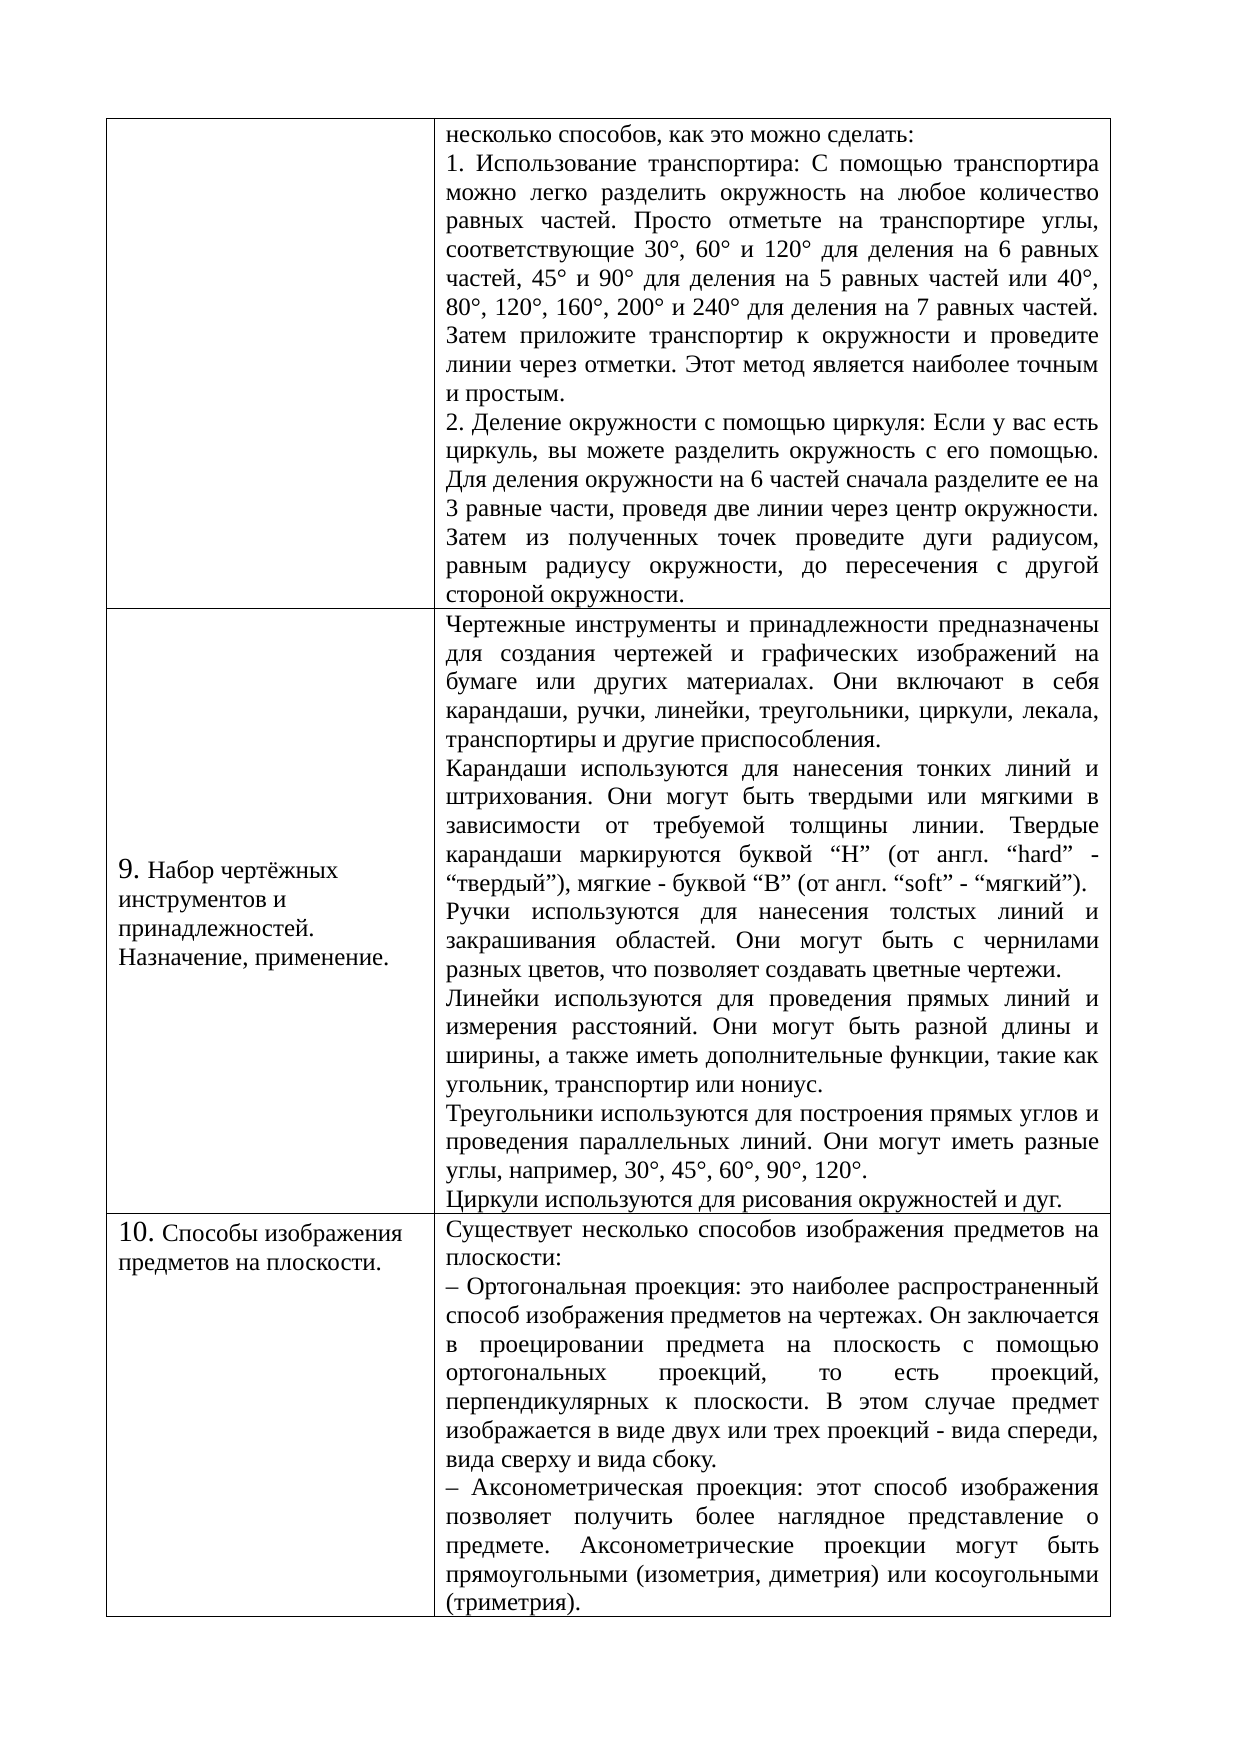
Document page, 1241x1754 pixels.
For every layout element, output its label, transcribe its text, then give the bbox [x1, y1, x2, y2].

table_cell Набор чертёжных инструментов и принадлежностей. Назначение, применение. [107, 609, 434, 1213]
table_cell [107, 1214, 434, 1616]
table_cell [435, 1214, 1110, 1616]
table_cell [435, 119, 1110, 608]
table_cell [107, 119, 434, 608]
table_cell Чертежные инструменты и принадлежности предназначены для создания чертежей и графических изображений на бумаге или других материалах. Они включают в себя карандаши, ручки, линейки, треугольники, циркули, лекала, транспортиры и другие приспособления. Карандаши используются для нанесения тонких линий и штрихования. Они могут быть твердыми или мягкими в зависимости от требуемой толщины линии. Твердые карандаши маркируются буквой “H” (от англ. “hard” - “твердый”), мягкие - буквой “B” (от англ. “soft” - “мягкий”). Ручки используются для нанесения толстых линий и закрашивания областей. Они могут быть с чернилами разных цветов, что позволяет создавать цветные чертежи. Линейки используются для проведения прямых линий и измерения расстояний. Они могут быть разной длины и ширины, а также иметь дополнительные функции, такие как угольник, транспортир или нониус. Треугольники используются для построения прямых углов и проведения параллельных линий. Они могут иметь разные углы, например, 30°, 45°, 60°, 90°, 120°. Циркули используются для рисования окружностей и дуг. [435, 609, 1110, 1213]
